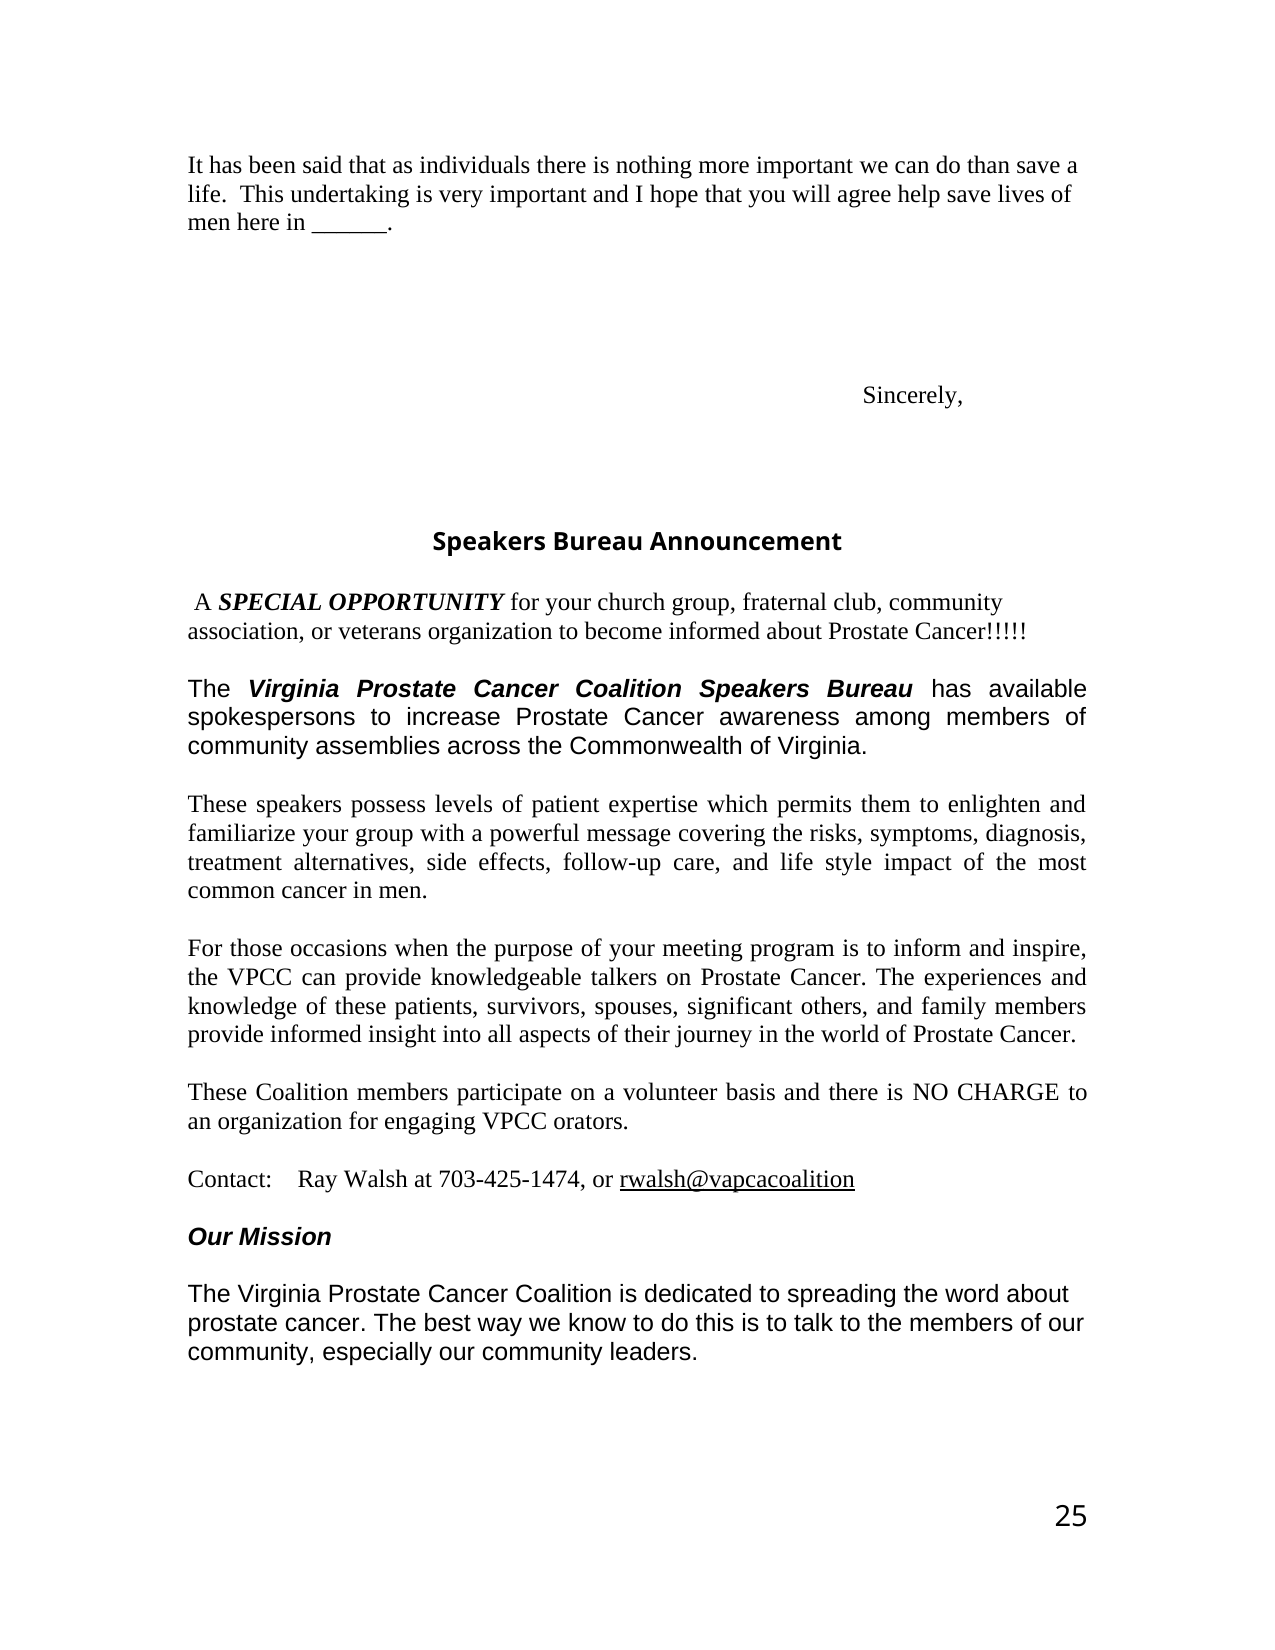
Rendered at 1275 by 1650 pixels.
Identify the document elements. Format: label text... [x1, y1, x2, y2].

text Sincerely, [187, 380, 1087, 437]
text It has been said that as individuals there is nothing more important we can do than save a life. This undertaking is very important and I hope that you will agree help save lives of men here in ______. [187, 150, 1087, 236]
text A special opportunity for your church group, fraternal club, community association, or veterans organization to become informed about Prostate Cancer!!!!! [187, 587, 1087, 644]
text For those occasions when the purpose of your meeting program is to inform and inspire, the VPCC can provide knowledgeable talkers on Prostate Cancer. The experiences and knowledge of these patients, survivors, spouses, significant others, and family members provide informed insight into all aspects of their journey in the world of Prostate Cancer. [187, 933, 1087, 1048]
text The Virginia Prostate Cancer Coalition is dedicated to spreading the word about prostate cancer. The best way we know to do this is to talk to the members of our community, especially our community leaders. [187, 1279, 1087, 1366]
subtitle Speakers Bureau Announcement [187, 524, 1087, 558]
text These speakers possess levels of patient expertise which permits them to enlighten and familiarize your group with a powerful message covering the risks, symptoms, diagnosis, treatment alternatives, side effects, follow-up care, and life style impact of the most common cancer in men. [187, 789, 1087, 904]
text The Virginia Prostate Cancer Coalition Speakers Bureau has available spokespersons to increase Prostate Cancer awareness among members of community assemblies across the . [187, 674, 1087, 760]
text These Coalition members participate on a volunteer basis and there is no charge to an organization for engaging VPCC orators. [187, 1077, 1087, 1135]
text Contact: Ray Walsh at 703-425-1474, or rwalsh@vapcacoalition [187, 1164, 1087, 1193]
subtitle Our [187, 1222, 1087, 1250]
